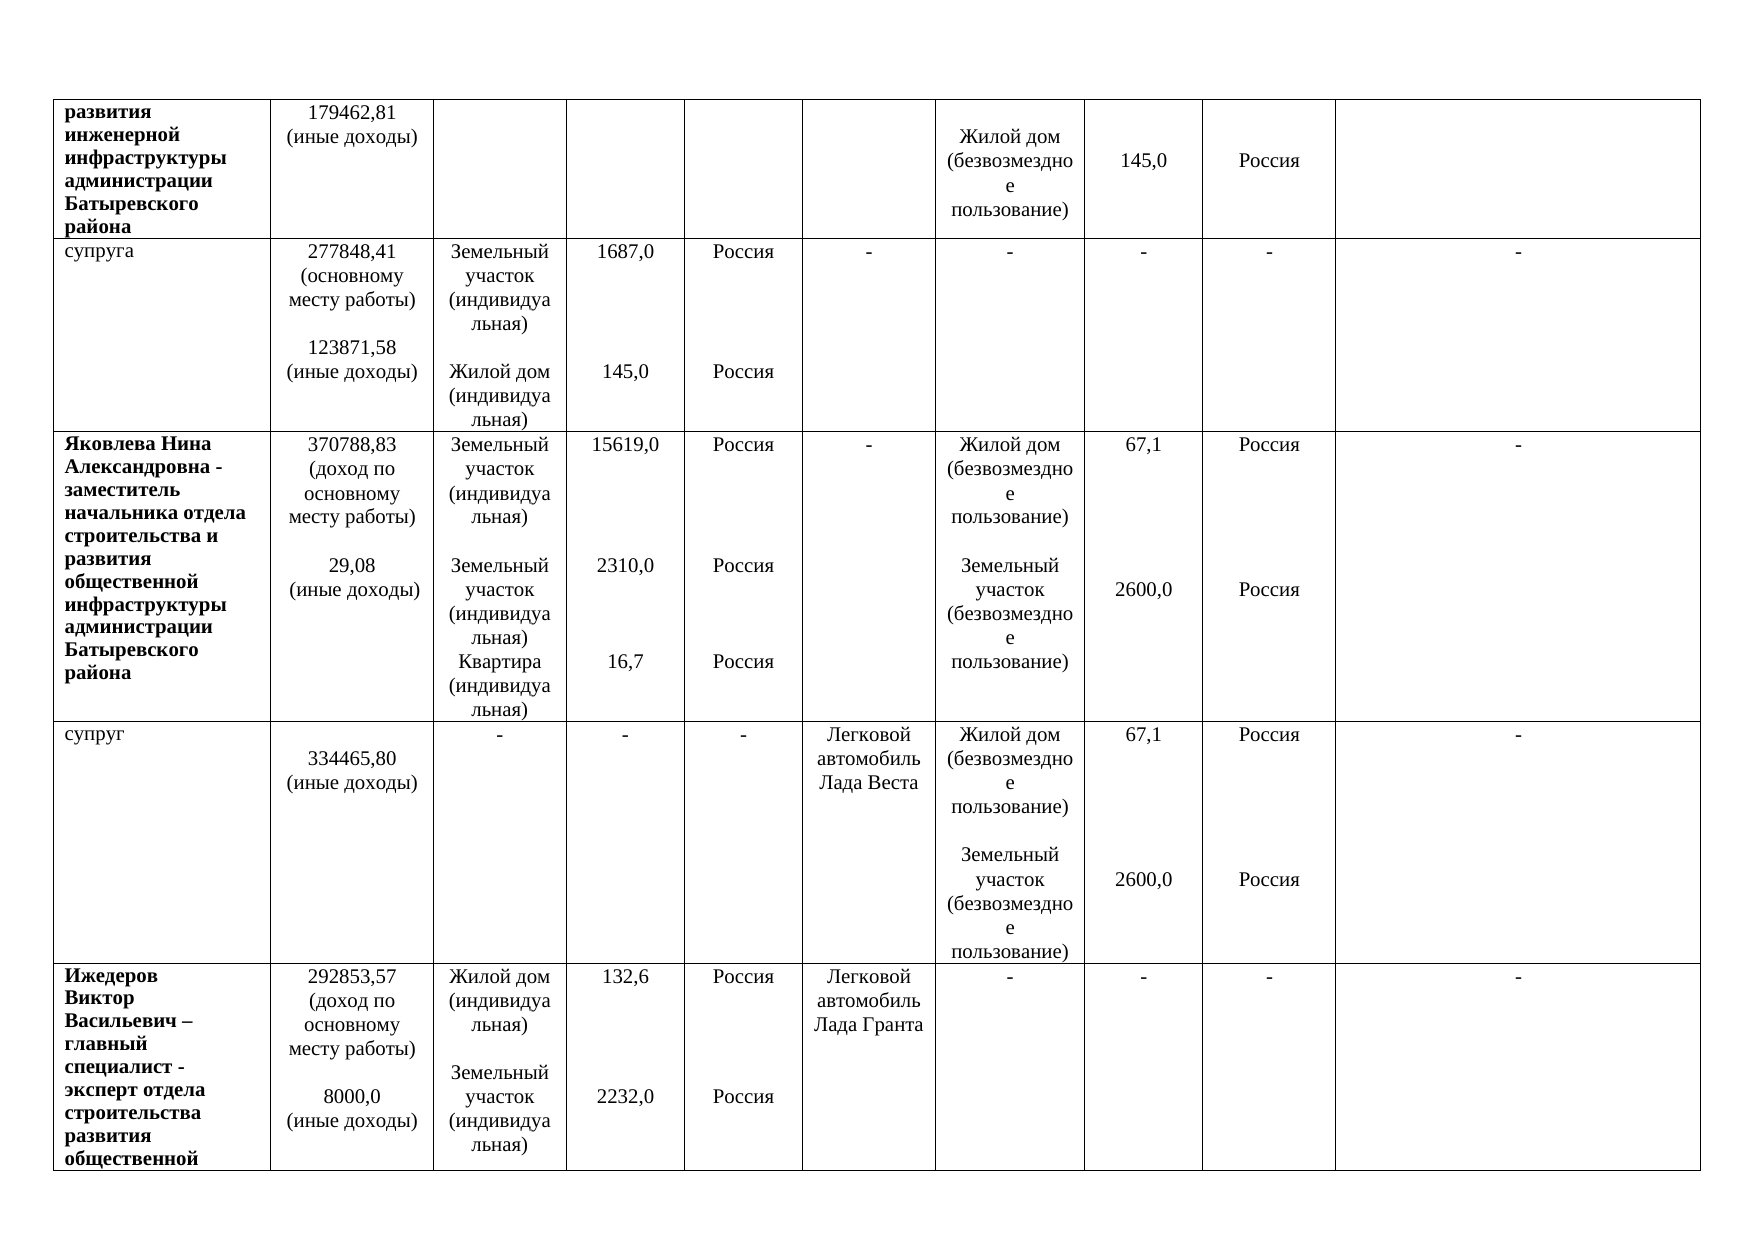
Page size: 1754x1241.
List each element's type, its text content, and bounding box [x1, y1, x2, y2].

table_cell 1687,0 145,0 [567, 239, 684, 431]
table_cell - [567, 100, 684, 238]
table_cell 15619,0 2310,0 16,7 [567, 432, 684, 721]
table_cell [803, 964, 935, 1170]
table_cell - [936, 964, 1084, 1170]
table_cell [271, 100, 433, 238]
table_cell 67,1 2600,0 [1085, 722, 1202, 963]
table_cell Россия Россия [1203, 100, 1335, 238]
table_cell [434, 964, 566, 1170]
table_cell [685, 964, 802, 1170]
table_cell 370788,83 (доход по основному месту работы) 29,08 (иные доходы) [271, 432, 433, 721]
table_cell - [1085, 239, 1202, 431]
table_cell Легковой автомобиль Лада Веста [803, 722, 935, 963]
table_cell - [1336, 100, 1700, 238]
table_cell 132,6 2232,0 18,8 [567, 964, 684, 1170]
table_cell - [434, 722, 566, 963]
table_cell 334465,80 (иные доходы) [271, 722, 433, 963]
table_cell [936, 100, 1084, 238]
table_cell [803, 100, 935, 238]
table_cell 67,1 2600,0 [1085, 432, 1202, 721]
table_cell - [1085, 964, 1202, 1170]
table_cell - [685, 722, 802, 963]
table_cell - [803, 432, 935, 721]
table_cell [54, 100, 270, 238]
table_cell Земельный участок (индивидуальная) Жилой дом (индивидуальная) [434, 239, 566, 431]
table_cell - [1336, 239, 1700, 431]
table_cell - [803, 239, 935, 431]
table_cell - [567, 722, 684, 963]
table_cell - [1203, 239, 1335, 431]
table_cell - [434, 100, 566, 238]
table_cell - [1203, 964, 1335, 1170]
table_cell Россия Россия [1203, 722, 1335, 963]
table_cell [271, 964, 433, 1170]
table_cell - [1336, 722, 1700, 963]
table_cell супруг [54, 722, 270, 963]
table_cell - [1336, 432, 1700, 721]
table_cell Россия Россия [1203, 432, 1335, 721]
table_cell Россия Россия Россия [685, 432, 802, 721]
table_cell Жилой дом (безвозмездное пользование) Земельный участок (безвозмездное пользование) [936, 432, 1084, 721]
table_cell - [1336, 964, 1700, 1170]
table_cell 277848,41 (основному месту работы) 123871,58 (иные доходы) [271, 239, 433, 431]
table_cell 1687,0 145,0 [1085, 100, 1202, 238]
table_cell Россия Россия [685, 239, 802, 431]
table_cell супруга [54, 239, 270, 431]
table_cell - [936, 239, 1084, 431]
table_cell Яковлева Нина Александровна - заместитель начальника отдела строительства и развития общественной инфраструктуры администрации Батыревского района [54, 432, 270, 721]
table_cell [54, 964, 270, 1170]
table_cell Земельный участок (индивидуальная) Земельный участок (индивидуальная) Квартира (индивидуальная) [434, 432, 566, 721]
table_cell - [685, 100, 802, 238]
table_cell Жилой дом (безвозмездное пользование) Земельный участок (безвозмездное пользование) [936, 722, 1084, 963]
